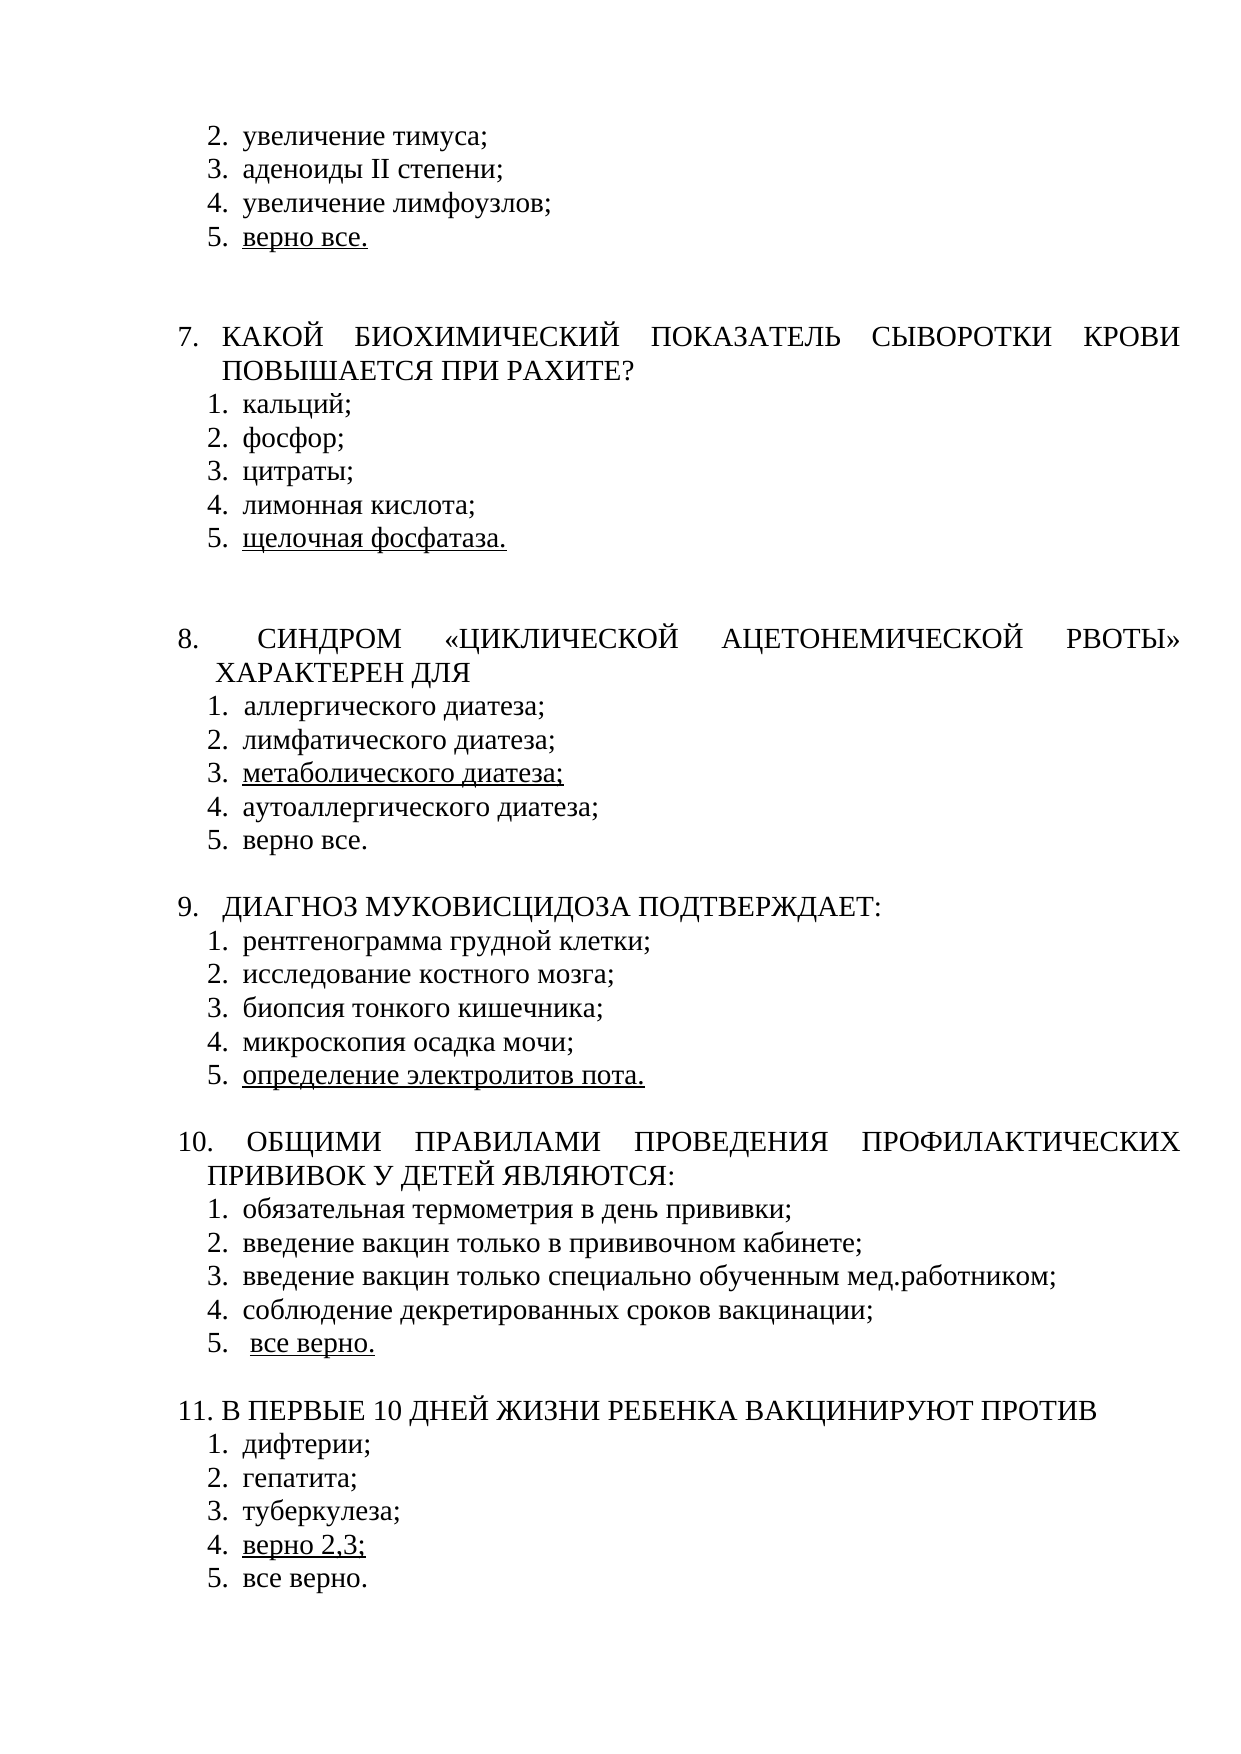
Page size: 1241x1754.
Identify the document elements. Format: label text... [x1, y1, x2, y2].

list соблюдение декретированных сроков вакцинации; [207, 1292, 1181, 1326]
subtitle увеличение тимуса; [207, 118, 1181, 152]
list верно все. [207, 822, 1181, 856]
list все верно. [207, 1326, 1181, 1359]
list обязательная термометрия в день прививки; [207, 1191, 1181, 1225]
list биопсия тонкого кишечника; [207, 990, 1181, 1024]
list микроскопия осадка мочи; [207, 1024, 1181, 1057]
list лимфатического диатеза; [207, 722, 1181, 755]
text 10. Общими правилами проведения профилактических прививок у детей являются: [177, 1124, 1181, 1191]
list лимонная кислота; [207, 487, 1181, 521]
list аутоаллергического диатеза; [207, 789, 1181, 822]
list верно 2,3; [207, 1527, 1181, 1560]
list кальций; [207, 386, 1181, 420]
list рентгенограмма грудной клетки; [207, 923, 1181, 957]
list определение электролитов пота. [207, 1057, 1181, 1091]
list туберкулеза; [207, 1493, 1181, 1527]
list метаболического диатеза; [207, 755, 1181, 789]
list увеличение лимфоузлов; [207, 185, 1181, 219]
text 11. В ПЕРВЫЕ 10 ДНЕЙ ЖИЗНИ РЕБЕНКА ВАКЦИНИРУЮТ ПРОТИВ [177, 1393, 1181, 1426]
list введение вакцин только в прививочном кабинете; [207, 1225, 1181, 1258]
list все верно. [207, 1560, 1181, 1594]
list аллергического диатеза; [207, 688, 1181, 722]
list щелочная фосфатаза. [207, 521, 1181, 554]
list ДИАГНОЗ МУКОВИСЦИДОЗА ПОДТВЕРЖДАЕТ: [177, 889, 1181, 923]
list введение вакцин только специально обученным мед.работником; [207, 1258, 1181, 1292]
list гепатита; [207, 1460, 1181, 1493]
subtitle фосфор; [207, 420, 1181, 453]
list цитраты; [207, 453, 1181, 487]
list аденоиды II степени; [207, 152, 1181, 185]
list КАКОЙ БИОХИМИЧЕСКИЙ ПОКАЗАТЕЛЬ СЫВОРОТКИ КРОВИ ПОВЫШАЕТСЯ ПРИ РАХИТЕ? [177, 319, 1181, 386]
list верно все. [207, 219, 1181, 252]
list дифтерии; [207, 1426, 1181, 1460]
list СИНДРОМ «ЦИКЛИЧЕСКОЙ АЦЕТОНЕМИЧЕСКОЙ РВОТЫ» ХАРАКТЕРЕН ДЛЯ [177, 621, 1181, 688]
list исследование костного мозга; [207, 957, 1181, 990]
